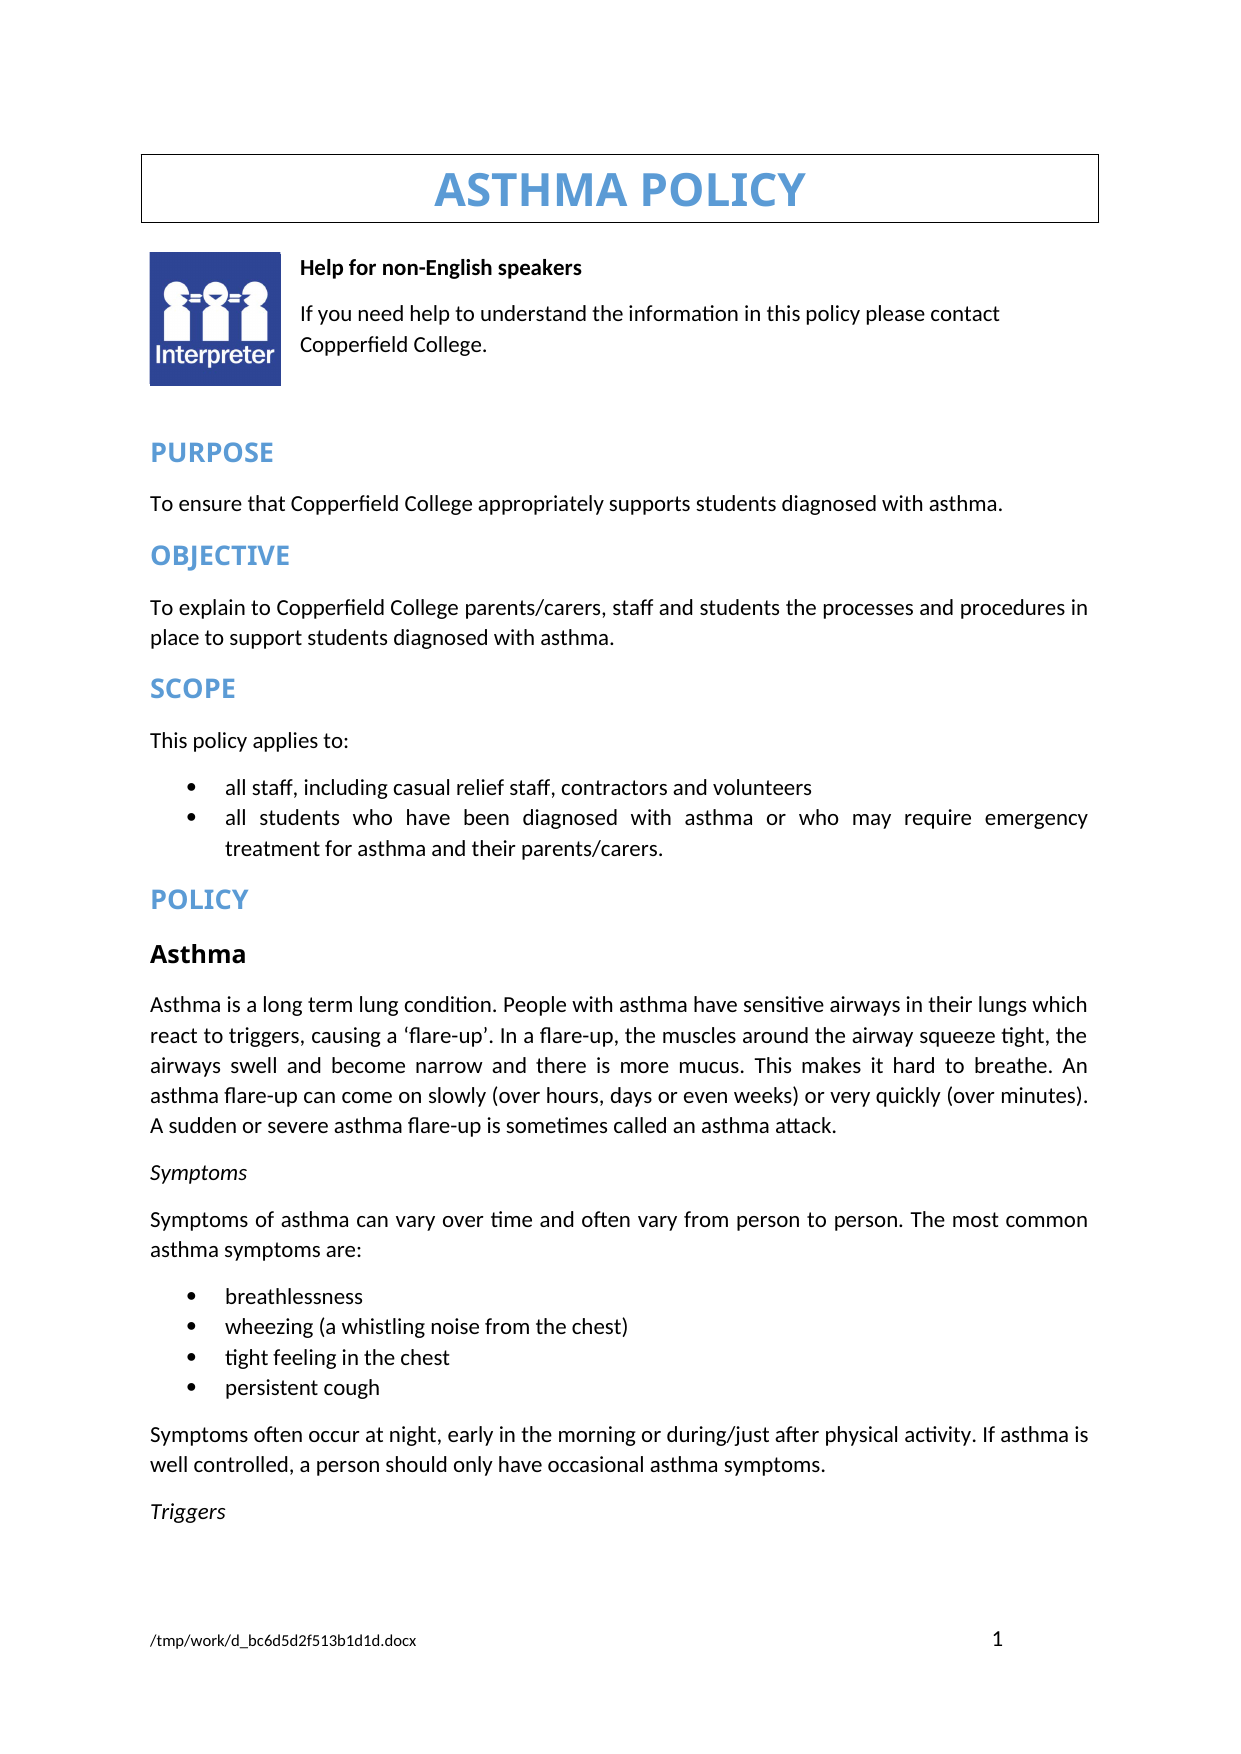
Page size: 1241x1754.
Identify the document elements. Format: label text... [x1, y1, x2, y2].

text Scope [150, 670, 1090, 707]
text Asthma is a long term lung condition. People with asthma have sensitive airways in their lungs which react to triggers, causing a ‘flare-up’. In a flare-up, the muscles around the airway squeeze tight, the airways swell and become narrow and there is more mucus. This makes it hard to breathe. An asthma flare-up can come on slowly (over hours, days or even weeks) or very quickly (over minutes). A sudden or severe asthma flare-up is sometimes called an asthma attack. [150, 991, 1090, 1139]
text Symptoms of asthma can vary over time and often vary from person to person. The most common asthma symptoms are: [150, 1205, 1090, 1263]
text Symptoms [150, 1158, 1090, 1186]
text Asthma [150, 937, 1090, 971]
text To ensure that Copperfield College appropriately supports students diagnosed with asthma. [150, 489, 1090, 518]
list all students who have been diagnosed with asthma or who may require emergency treatment for asthma and their parents/carers. [187, 803, 1090, 862]
text ASTHMA POLICY [142, 155, 1098, 222]
text To explain to Copperfield College parents/carers, staff and students the processes and procedures in place to support students diagnosed with asthma. [150, 593, 1090, 651]
list all staff, including casual relief staff, contractors and volunteers [187, 773, 1090, 801]
list tight feeling in the chest [187, 1343, 1090, 1371]
text If you need help to understand the information in this policy please contact Copperfield College. [281, 299, 1090, 358]
text Objective [150, 536, 1090, 573]
text Help for non-English speakers [281, 253, 1090, 281]
list persistent cough [187, 1373, 1090, 1401]
text Triggers [150, 1497, 1090, 1525]
text Policy [150, 881, 1090, 917]
text This policy applies to: [150, 726, 1090, 754]
text Symptoms often occur at night, early in the morning or during/just after physical activity. If asthma is well controlled, a person should only have occasional asthma symptoms. [150, 1420, 1090, 1478]
text Purpose [150, 433, 1090, 470]
list wheezing (a whistling noise from the chest) [187, 1312, 1090, 1340]
list breathlessness [187, 1282, 1090, 1310]
